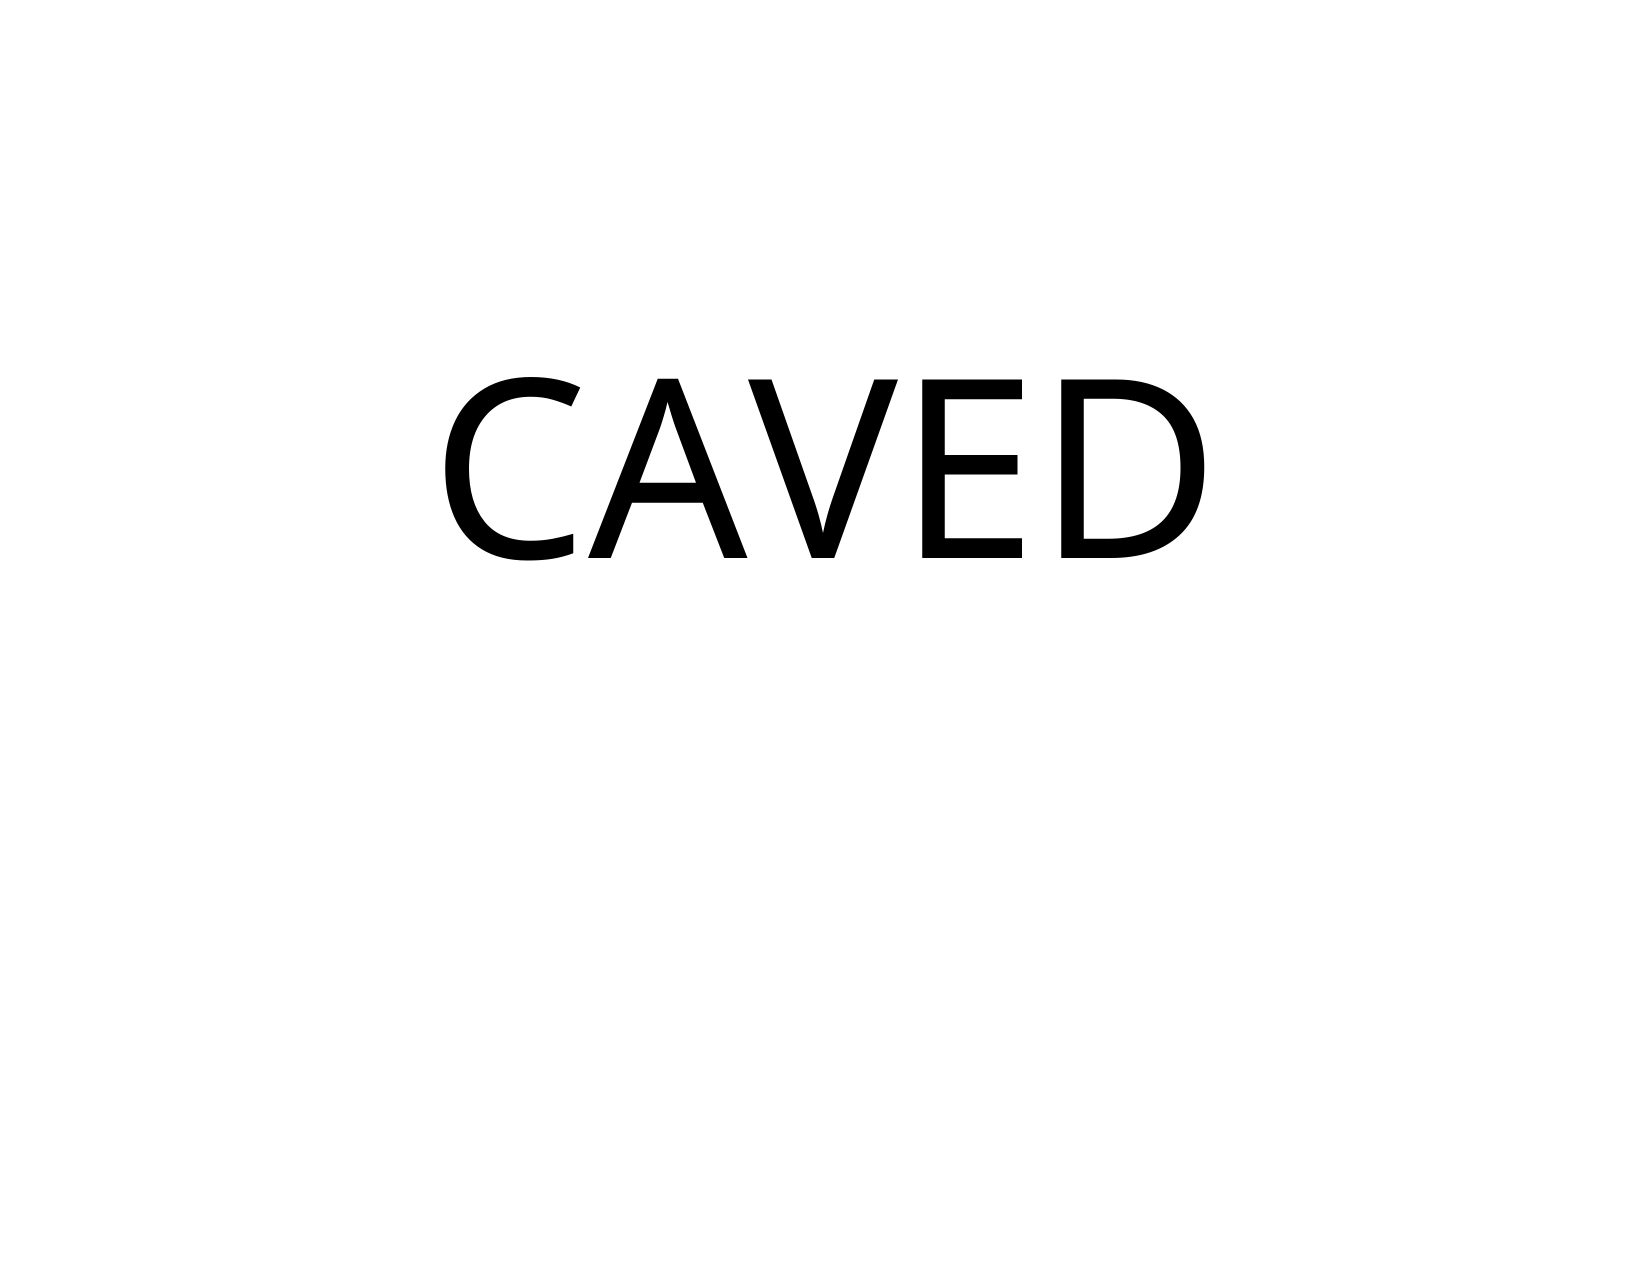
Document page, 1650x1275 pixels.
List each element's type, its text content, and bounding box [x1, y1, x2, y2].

text CAVED [75, 292, 1575, 632]
